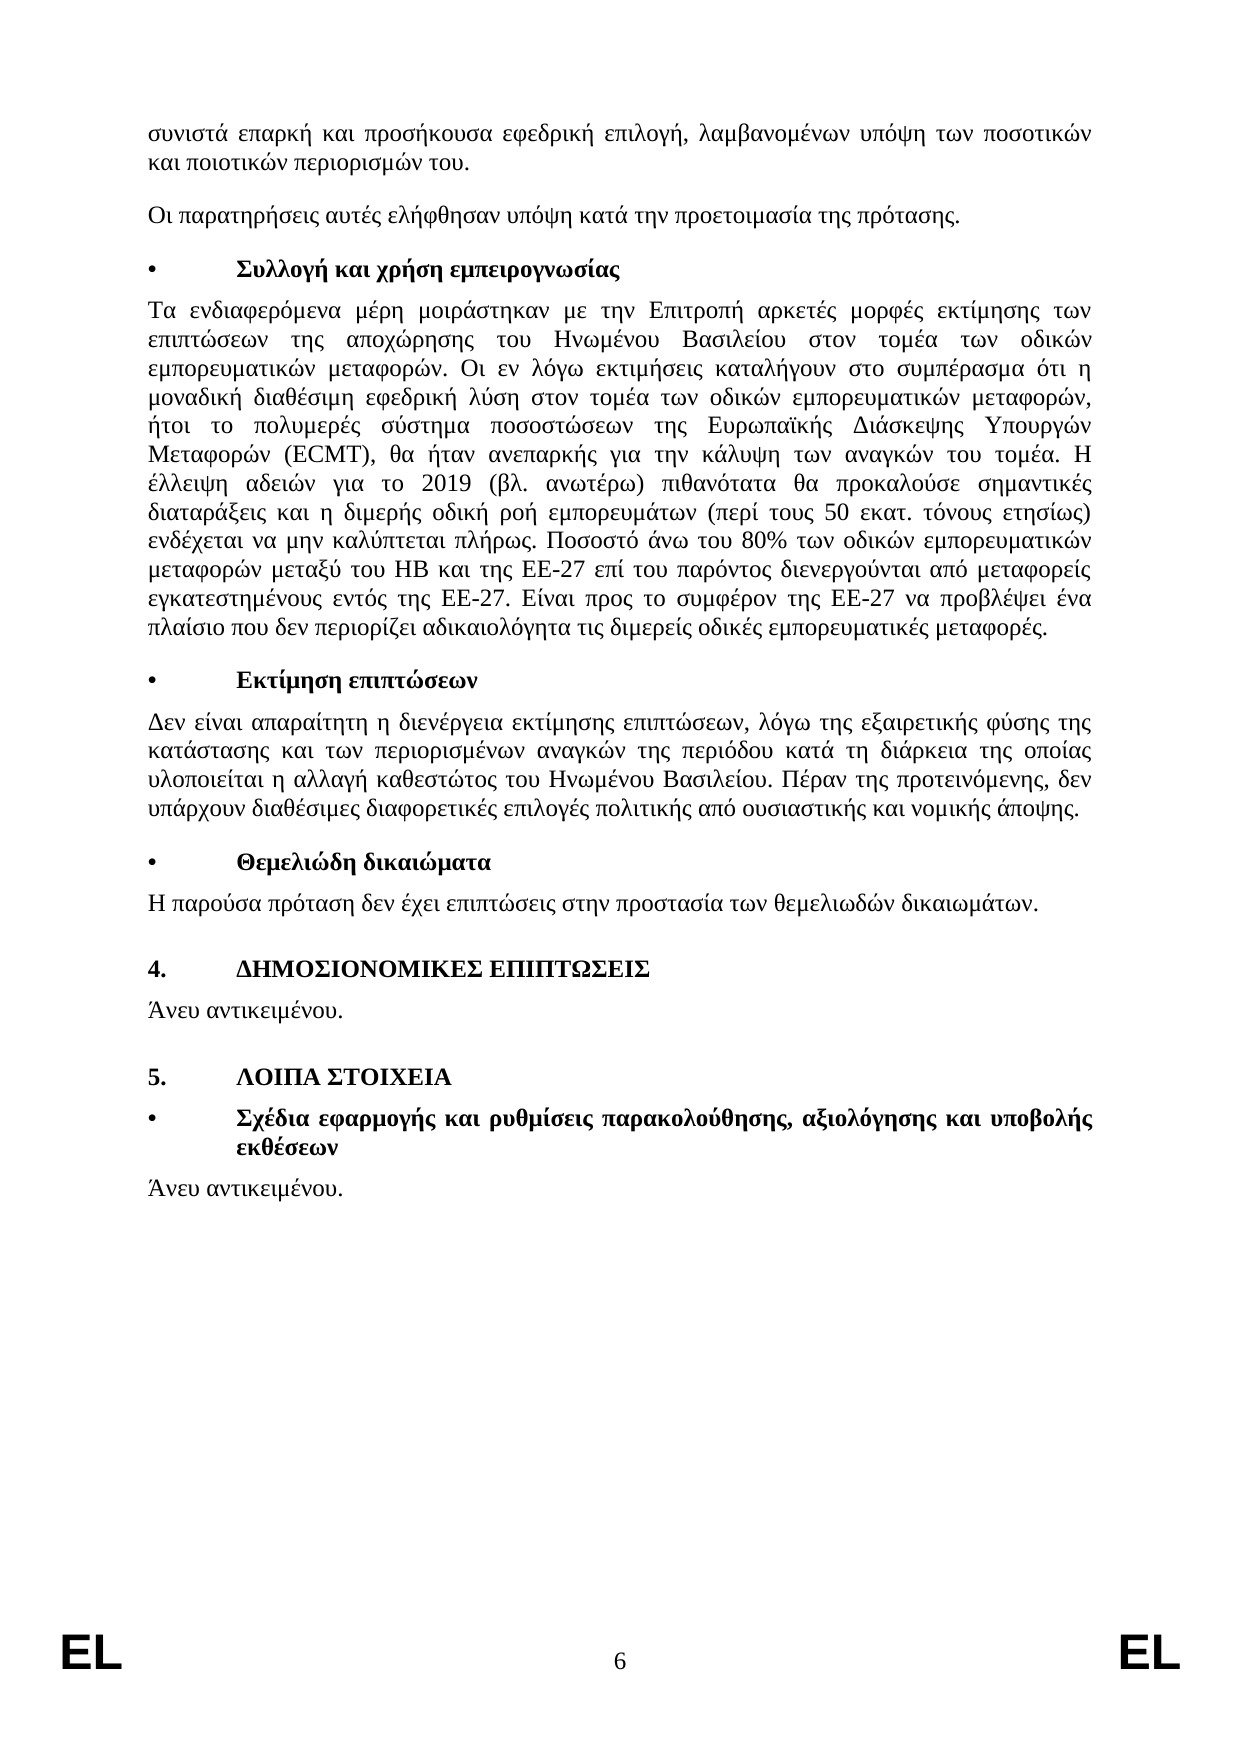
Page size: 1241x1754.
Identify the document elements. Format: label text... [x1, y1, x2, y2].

subtitle • Συλλογή και χρήση εμπειρογνωσίας [148, 254, 1093, 283]
text Οι παρατηρήσεις αυτές ελήφθησαν υπόψη κατά την προετοιμασία της πρότασης. [148, 201, 1093, 229]
text Δεν είναι απαραίτητη η διενέργεια εκτίμησης επιπτώσεων, λόγω της εξαιρετικής φύσης της κατάστασης και των περιορισμένων αναγκών της περιόδου κατά τη διάρκεια της οποίας υλοποιείται η αλλαγή καθεστώτος του Ηνωμένου Βασιλείου. Πέραν της προτεινόμενης, δεν υπάρχουν διαθέσιμες διαφορετικές επιλογές πολιτικής από ουσιαστικής και νομικής άποψης. [148, 707, 1093, 822]
subtitle 5. ΛΟΙΠΑ ΣΤΟΙΧΕΙΑ [148, 1062, 1093, 1091]
subtitle • Θεμελιώδη δικαιώματα [148, 847, 1093, 876]
text Άνευ αντικειμένου. [148, 996, 1093, 1024]
subtitle 4. ΔΗΜΟΣΙΟΝΟΜΙΚΕΣ ΕΠΙΠΤΩΣΕΙΣ [148, 954, 1093, 983]
text Η παρούσα πρόταση δεν έχει επιπτώσεις στην προστασία των θεμελιωδών δικαιωμάτων. [148, 888, 1093, 917]
text Άνευ αντικειμένου. [148, 1173, 1093, 1202]
subtitle • Σχέδια εφαρμογής και ρυθμίσεις παρακολούθησης, αξιολόγησης και υποβολής εκθέσεων [148, 1103, 1093, 1161]
subtitle • Εκτίμηση επιπτώσεων [148, 666, 1093, 694]
text Τα ενδιαφερόμενα μέρη μοιράστηκαν με την Επιτροπή αρκετές μορφές εκτίμησης των επιπτώσεων της αποχώρησης του Ηνωμένου Βασιλείου στον τομέα των οδικών εμπορευματικών μεταφορών. Οι εν λόγω εκτιμήσεις καταλήγουν στο συμπέρασμα ότι η μοναδική διαθέσιμη εφεδρική λύση στον τομέα των οδικών εμπορευματικών μεταφορών, ήτοι το πολυμερές σύστημα ποσοστώσεων της Ευρωπαϊκής Διάσκεψης Υπουργών Μεταφορών (ECMT), θα ήταν ανεπαρκής για την κάλυψη των αναγκών του τομέα. Η έλλειψη αδειών για το 2019 (βλ. ανωτέρω) πιθανότατα θα προκαλούσε σημαντικές διαταράξεις και η διμερής οδική ροή εμπορευμάτων (περί τους 50 εκατ. τόνους ετησίως) ενδέχεται να μην καλύπτεται πλήρως. Ποσοστό άνω του 80% των οδικών εμπορευματικών μεταφορών μεταξύ του ΗΒ και της ΕΕ-27 επί του παρόντος διενεργούνται από μεταφορείς εγκατεστημένους εντός της ΕΕ-27. Είναι προς το συμφέρον της ΕΕ-27 να προβλέψει ένα πλαίσιο που δεν περιορίζει αδικαιολόγητα τις διμερείς οδικές εμπορευματικές μεταφορές. [148, 296, 1093, 641]
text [148, 118, 1093, 176]
